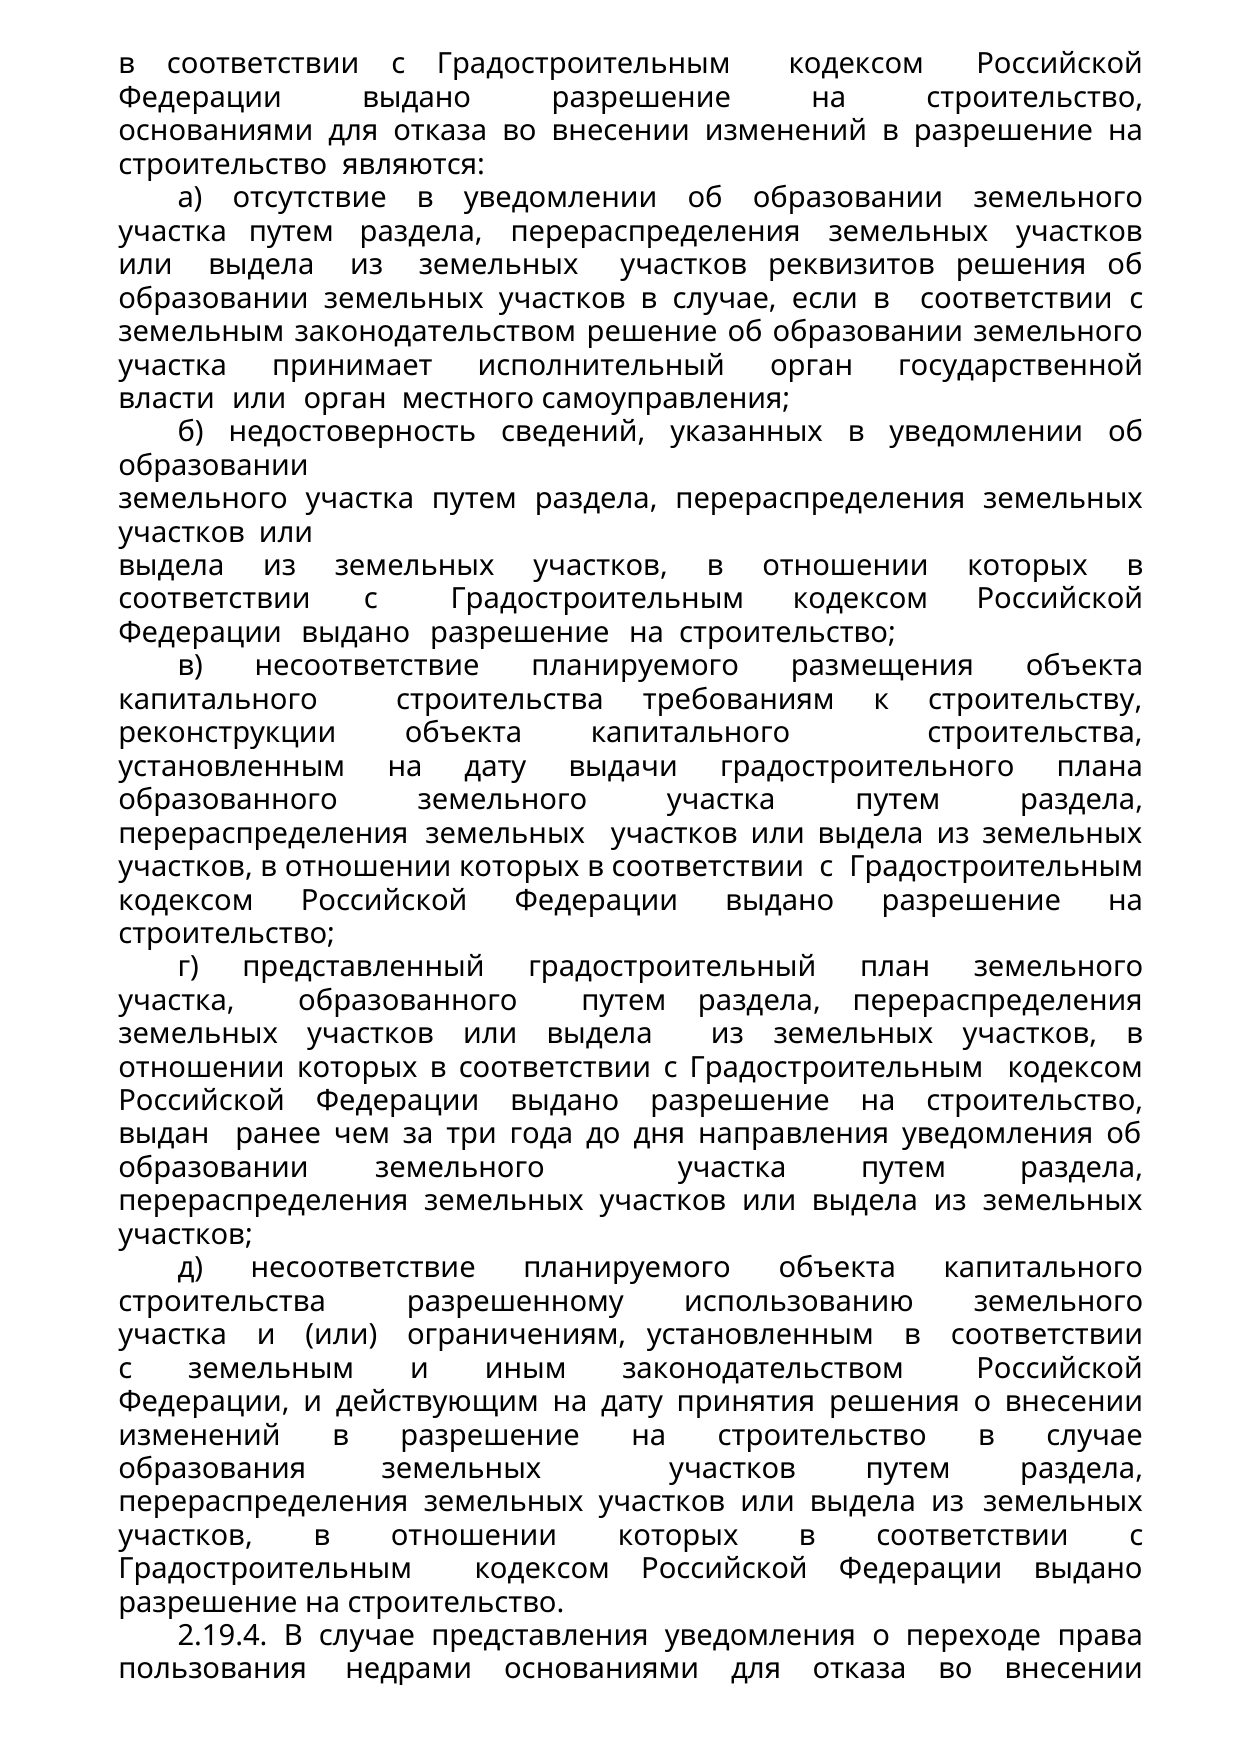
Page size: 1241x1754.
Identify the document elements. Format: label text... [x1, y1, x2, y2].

text а) отсутствие в уведомлении об образовании земельного участка путем раздела, перераспределения земельных участков или выдела из земельных участков реквизитов решения об образовании земельных участков в случае, если в соответствии с земельным законодательством решение об образовании земельного участка принимает исполнительный орган государственной власти или орган местного самоуправления; [118, 181, 1143, 415]
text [118, 1619, 1143, 1686]
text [118, 47, 1143, 181]
text в) несоответствие планируемого размещения объекта капитального строительства требованиям к строительству, реконструкции объекта капитального строительства, установленным на дату выдачи градостроительного плана образованного земельного участка путем раздела, перераспределения земельных участков или выдела из земельных участков, в отношении которых в соответствии с Градостроительным кодексом Российской Федерации выдано разрешение на строительство; [118, 649, 1143, 950]
text д) несоответствие планируемого объекта капитального строительства разрешенному использованию земельного участка и (или) ограничениям, установленным в соответствии с земельным и иным законодательством Российской Федерации, и действующим на дату принятия решения о внесении изменений в разрешение на строительство в случае образования земельных участков путем раздела, перераспределения земельных участков или выдела из земельных участков, в отношении которых в соответствии с Градостроительным кодексом Российской Федерации выдано разрешение на строительство. [118, 1251, 1143, 1619]
text выдела из земельных участков, в отношении которых в соответствии с Градостроительным кодексом Российской Федерации выдано разрешение на строительство; [118, 549, 1143, 649]
text б) недостоверность сведений, указанных в уведомлении об образовании земельного участка путем раздела, перераспределения земельных участков или [118, 415, 1143, 549]
text г) представленный градостроительный план земельного участка, образованного путем раздела, перераспределения земельных участков или выдела из земельных участков, в отношении которых в соответствии с Градостроительным кодексом Российской Федерации выдано разрешение на строительство, выдан ранее чем за три года до дня направления уведомления об образовании земельного участка путем раздела, перераспределения земельных участков или выдела из земельных участков; [118, 950, 1143, 1251]
